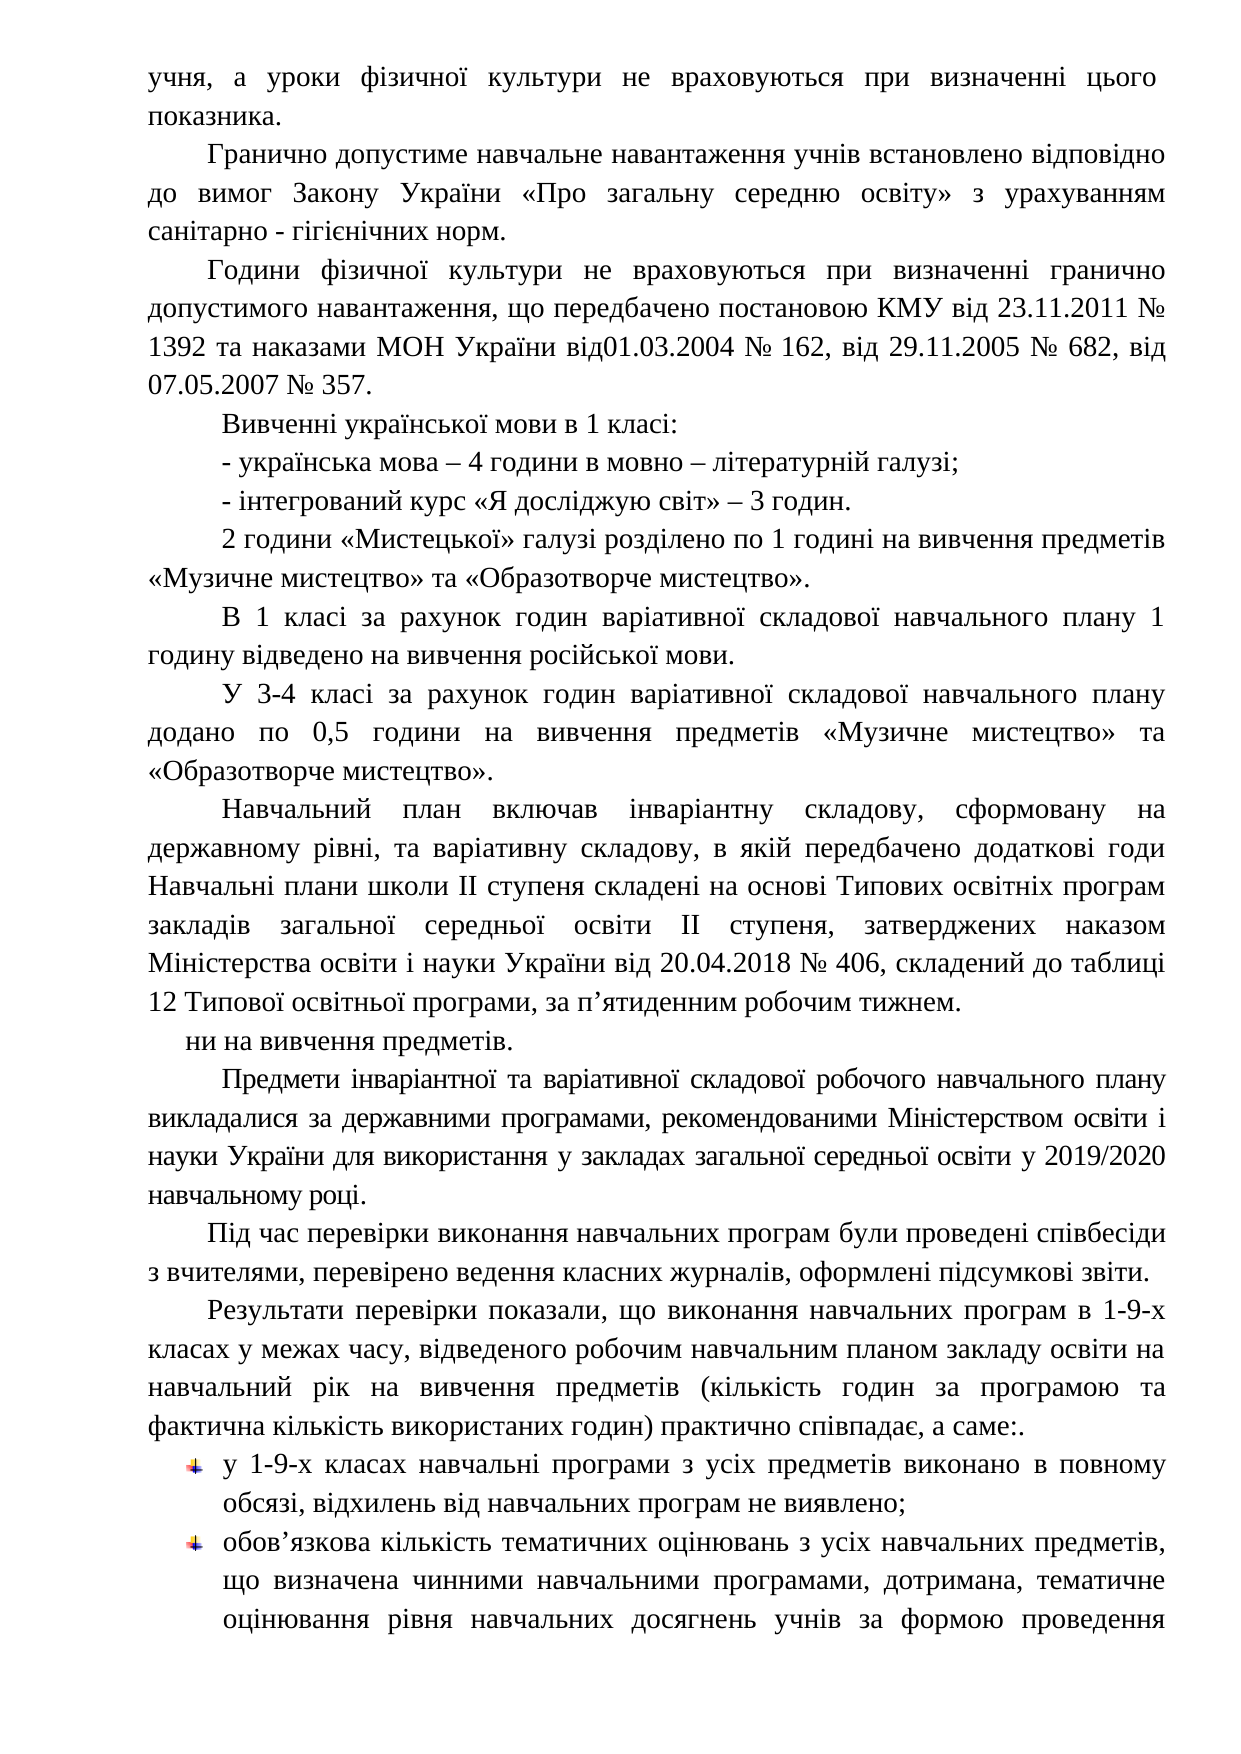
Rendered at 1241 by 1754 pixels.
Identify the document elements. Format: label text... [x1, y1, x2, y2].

text Результати перевірки показали, що виконання навчальних програм в 1-9-х класах у межах часу, відведеного робочим навчальним планом закладу освіти на навчальний рік на вивчення предметів (кількість годин за програмою та фактична кількість використаних годин) практично співпадає, а саме:. [148, 1292, 1167, 1442]
text 2 години «Мистецької» галузі розділено по 1 годині на вивчення предметів «Музичне мистецтво» та «Образотворче мистецтво». [148, 522, 1167, 594]
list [185, 1524, 1167, 1634]
text - українська мова – 4 години в мовно – літературній галузі; [148, 444, 1167, 478]
list у 1-9-х класах навчальні програми з усіх предметів виконано в повному обсязі, відхилень від навчальних програм не виявлено; [185, 1447, 1167, 1519]
text Гранично допустиме навчальне навантаження учнів встановлено відповідно до вимог Закону України «Про загальну середню освіту» з урахуванням санітарно - гігієнічних норм. [148, 136, 1167, 247]
text Навчальний план включав інваріантну складову, сформовану на державному рівні, та варіативну складову, в якій передбачено додаткові годи Навчальні плани школи ІІ ступеня складені на основі Типових освітніх програм закладів загальної середньої освіти ІІ ступеня, затверджених наказом Міністерства освіти і науки України від 20.04.2018 № 406, складений до таблиці 12 Типової освітньої програми, за п’ятиденним робочим тижнем. [148, 791, 1167, 1018]
text Під час перевірки виконання навчальних програм були проведені співбесіди з вчителями, перевірено ведення класних журналів, оформлені підсумкові звіти. [148, 1215, 1167, 1287]
text У 3-4 класі за рахунок годин варіативної складової навчального плану додано по 0,5 години на вивчення предметів «Музичне мистецтво» та «Образотворче мистецтво». [148, 676, 1167, 786]
text - інтегрований курс «Я досліджую світ» – 3 годин. [148, 483, 1167, 517]
text В 1 класі за рахунок годин варіативної складової навчального плану 1 годину відведено на вивчення російської мови. [148, 599, 1167, 671]
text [148, 59, 1158, 131]
text Вивченні української мови в 1 класі: [148, 406, 1167, 439]
picture [186, 1534, 203, 1551]
text Години фізичної культури не враховуються при визначенні гранично допустимого навантаження, що передбачено постановою КМУ від 23.11.2011 № 1392 та наказами МОН України від01.03.2004 № 162, від 29.11.2005 № 682, від 07.05.2007 № 357. [148, 252, 1167, 401]
text ни на вивчення предметів. [148, 1023, 1167, 1056]
picture [186, 1457, 203, 1474]
text Предмети інваріантної та варіативної складової робочого навчального плану викладалися за державними програмами, рекомендованими Міністерством освіти і науки України для використання у закладах загальної середньої освіти у 2019/2020 навчальному році. [148, 1061, 1167, 1210]
